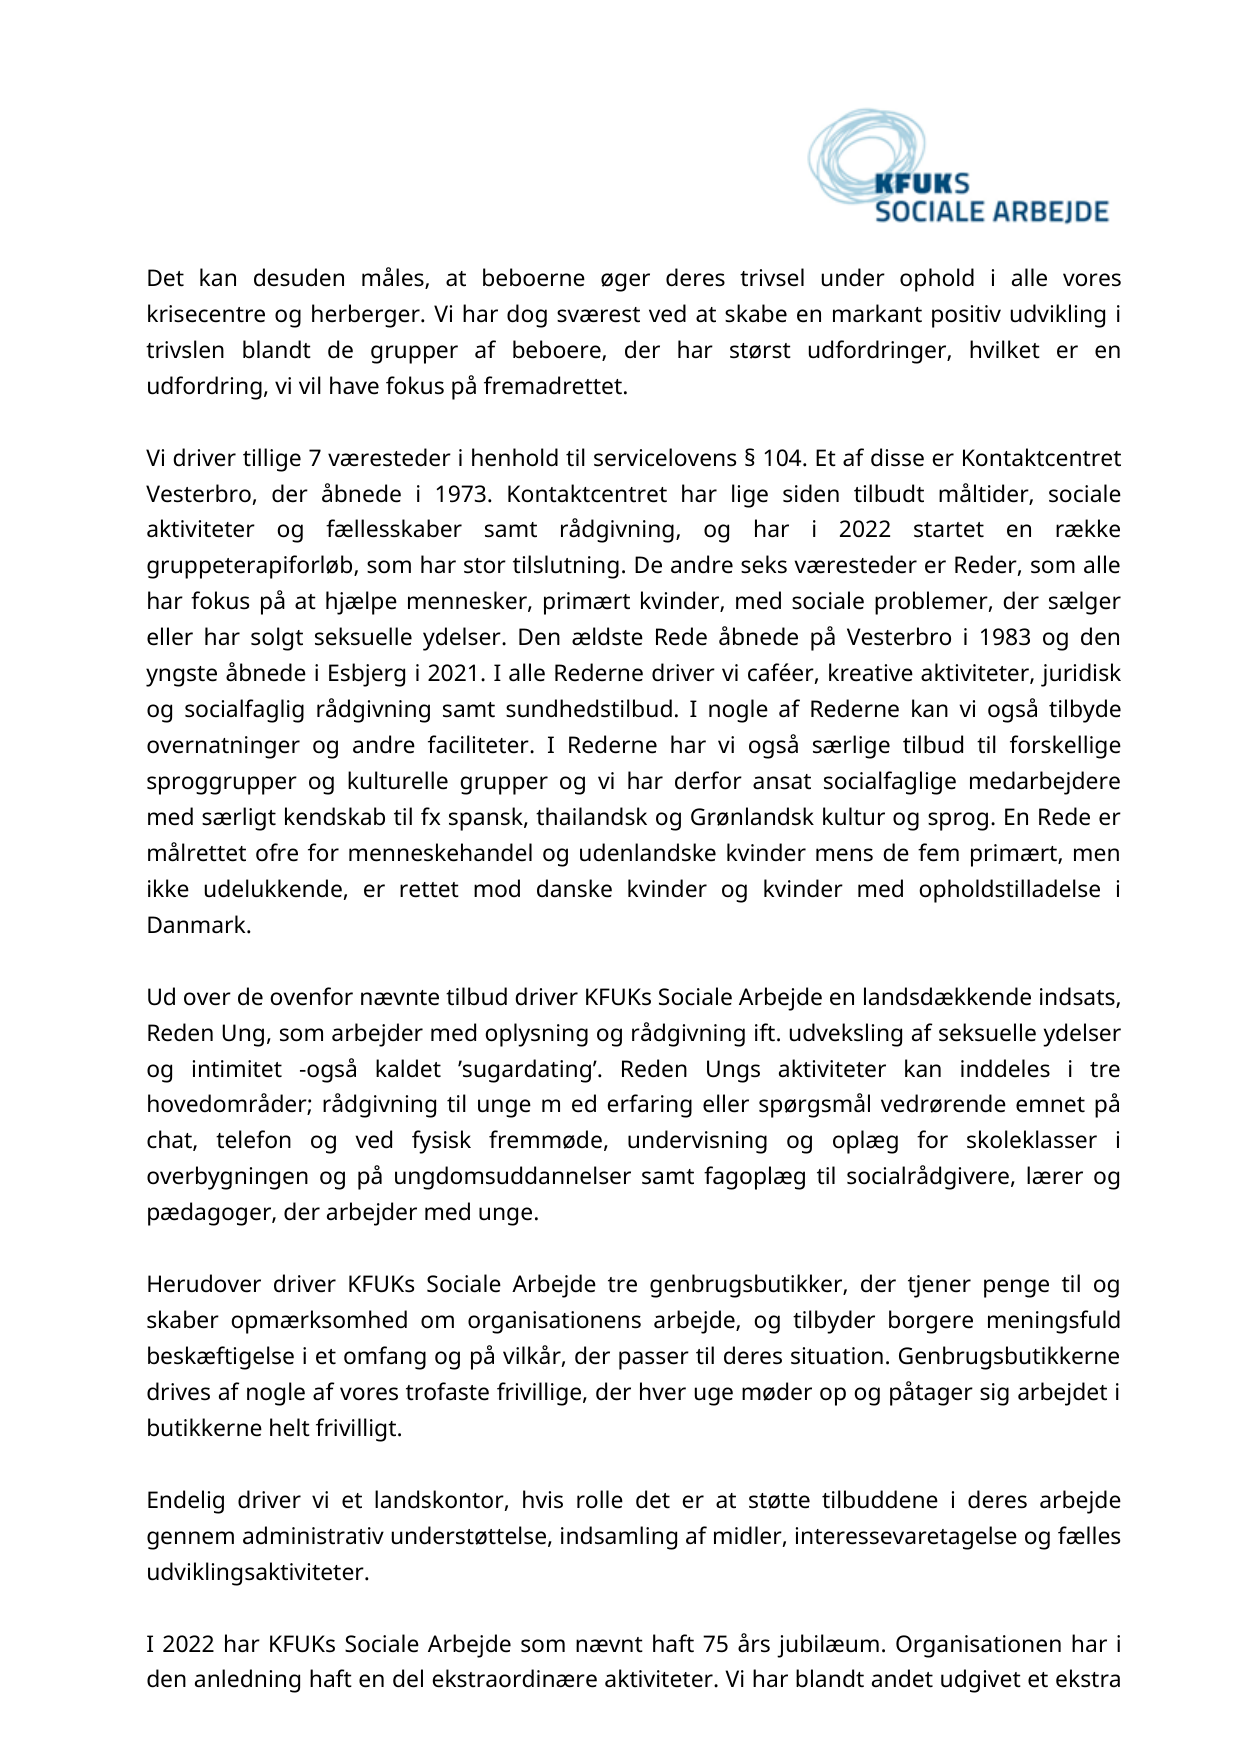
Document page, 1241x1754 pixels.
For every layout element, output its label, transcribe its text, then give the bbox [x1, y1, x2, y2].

picture [806, 106, 1111, 226]
text Herudover driver KFUKs Sociale Arbejde tre genbrugsbutikker, der tjener penge til og skaber opmærksomhed om organisationens arbejde, og tilbyder borgere meningsfuld beskæftigelse i et omfang og på vilkår, der passer til deres situation. Genbrugsbutikkerne drives af nogle af vores trofaste frivillige, der hver uge møder op og påtager sig arbejdet i butikkerne helt frivilligt. [146, 1268, 1122, 1443]
text Endelig driver vi et landskontor, hvis rolle det er at støtte tilbuddene i deres arbejde gennem administrativ understøttelse, indsamling af midler, interessevaretagelse og fælles udviklingsaktiviteter. [146, 1484, 1122, 1587]
text Det kan desuden måles, at beboerne øger deres trivsel under ophold i alle vores krisecentre og herberger. Vi har dog sværest ved at skabe en markant positiv udvikling i trivslen blandt de grupper af beboere, der har størst udfordringer, hvilket er en udfordring, vi vil have fokus på fremadrettet. [146, 262, 1123, 401]
text Ud over de ovenfor nævnte tilbud driver KFUKs Sociale Arbejde en landsdækkende indsats, Reden Ung, som arbejder med oplysning og rådgivning ift. udveksling af seksuelle ydelser og intimitet -også kaldet ’sugardating’. Reden Ungs aktiviteter kan inddeles i tre hovedområder; rådgivning til unge m ed erfaring eller spørgsmål vedrørende emnet på chat, telefon og ved fysisk fremmøde, undervisning og oplæg for skoleklasser i overbygningen og på ungdomsuddannelser samt fagoplæg til socialrådgivere, lærer og pædagoger, der arbejder med unge. [146, 981, 1122, 1227]
text Vi driver tillige 7 væresteder i henhold til servicelovens § 104. Et af disse er Kontaktcentret Vesterbro, der åbnede i 1973. Kontaktcentret har lige siden tilbudt måltider, sociale aktiviteter og fællesskaber samt rådgivning, og har i 2022 startet en række gruppeterapiforløb, som har stor tilslutning. De andre seks væresteder er Reder, som alle har fokus på at hjælpe mennesker, primært kvinder, med sociale problemer, der sælger eller har solgt seksuelle ydelser. Den ældste Rede åbnede på Vesterbro i 1983 og den yngste åbnede i Esbjerg i 2021. I alle Rederne driver vi caféer, kreative aktiviteter, juridisk og socialfaglig rådgivning samt sundhedstilbud. I nogle af Rederne kan vi også tilbyde overnatninger og andre faciliteter. I Rederne har vi også særlige tilbud til forskellige sproggrupper og kulturelle grupper og vi har derfor ansat socialfaglige medarbejdere med særligt kendskab til fx spansk, thailandsk og Grønlandsk kultur og sprog. En Rede er målrettet ofre for menneskehandel og udenlandske kvinder mens de fem primært, men ikke udelukkende, er rettet mod danske kvinder og kvinder med opholdstilladelse i Danmark. [146, 442, 1123, 940]
